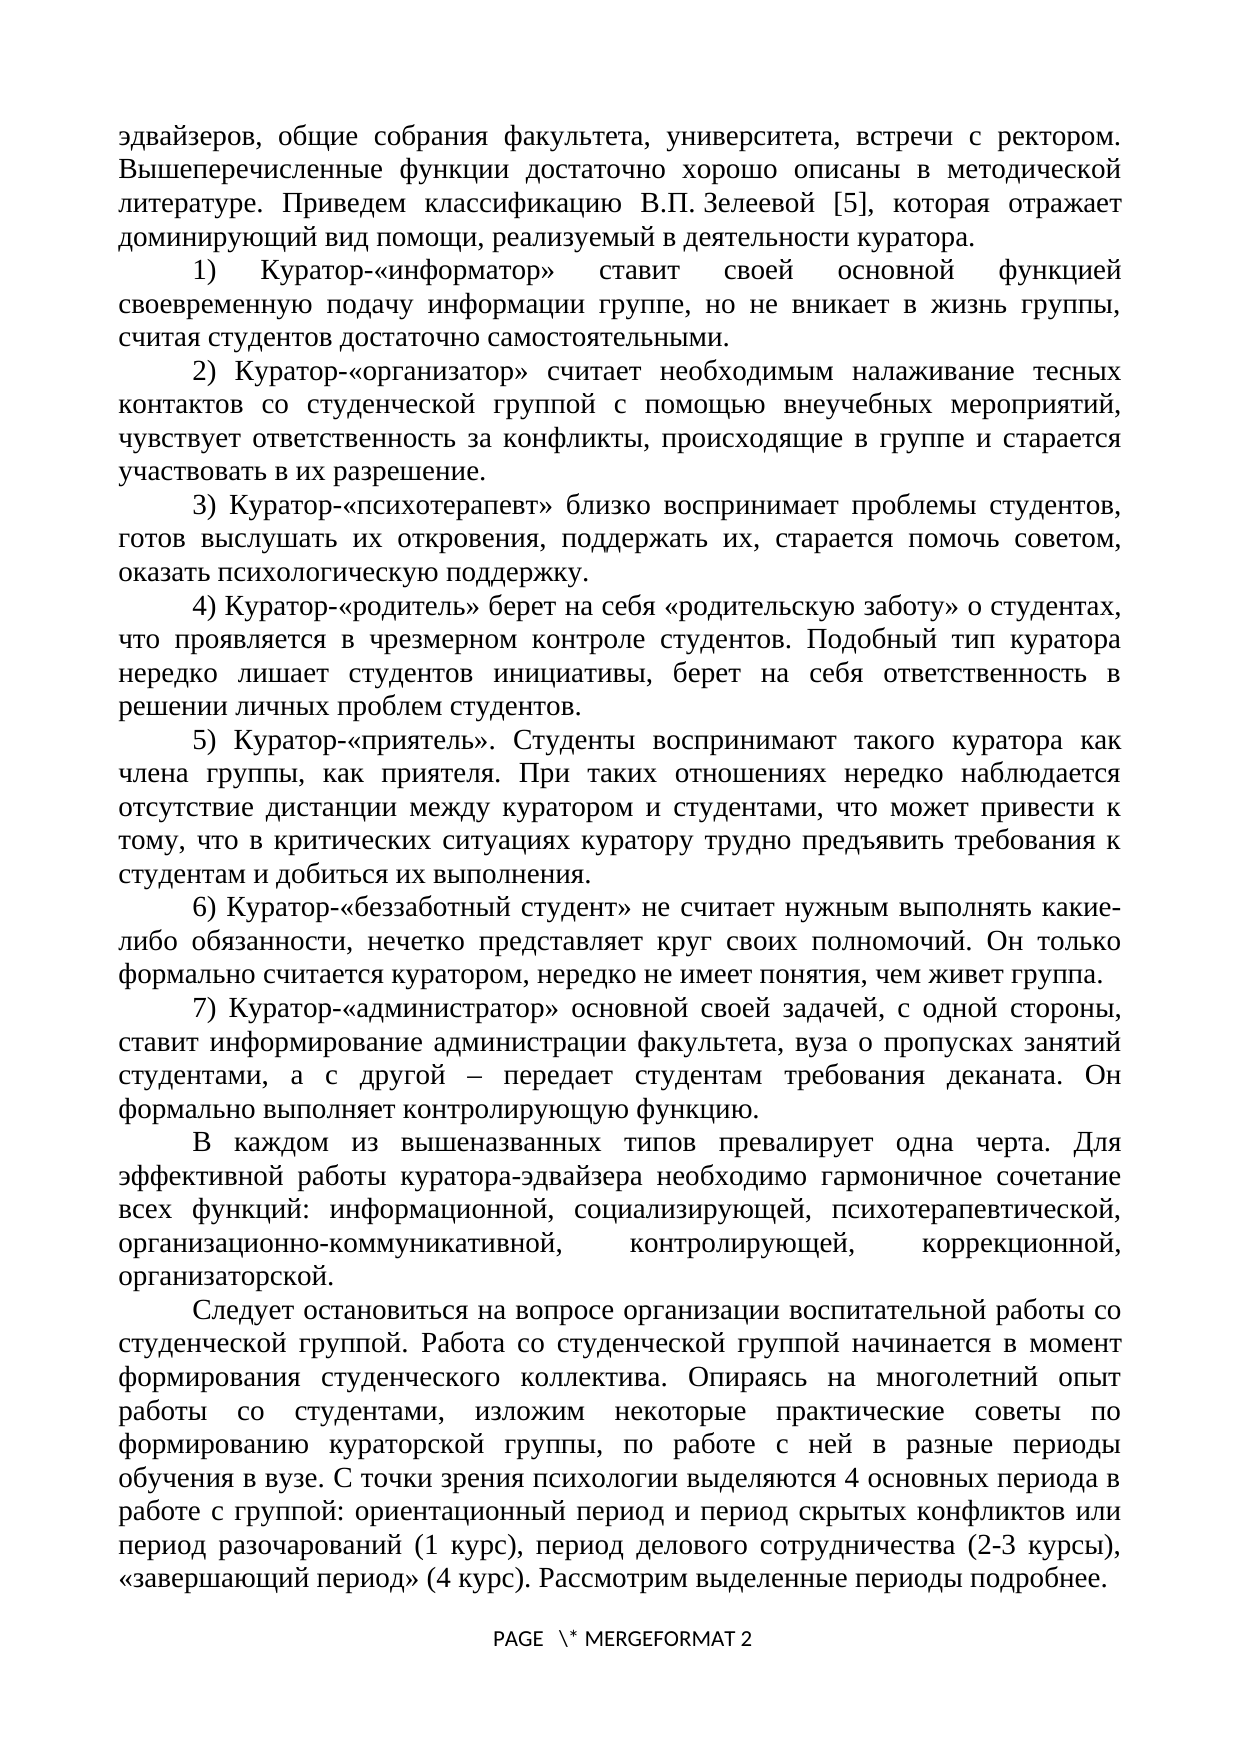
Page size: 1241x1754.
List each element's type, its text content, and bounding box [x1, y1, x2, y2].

text 4) Куратор-«родитель» берет на себя «родительскую заботу» о студентах, что проявляется в чрезмерном контроле студентов. Подобный тип куратора нередко лишает студентов инициативы, берет на себя ответственность в решении личных проблем студентов. [118, 588, 1122, 722]
text 3) Куратор-«психотерапевт» близко воспринимает проблемы студентов, готов выслушать их откровения, поддержать их, старается помочь советом, оказать психологическую поддержку. [118, 487, 1122, 588]
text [118, 118, 1122, 252]
text 5) Куратор-«приятель». Студенты воспринимают такого куратора как члена группы, как приятеля. При таких отношениях нередко наблюдается отсутствие дистанции между куратором и студентами, что может привести к тому, что в критических ситуациях куратору трудно предъявить требования к студентам и добиться их выполнения. [118, 722, 1122, 889]
text 1) Куратор-«информатор» ставит своей основной функцией своевременную подачу информации группе, но не вникает в жизнь группы, считая студентов достаточно самостоятельными. [118, 252, 1122, 353]
text 7) Куратор-«администратор» основной своей задачей, с одной стороны, ставит информирование администрации факультета, вуза о пропусках занятий студентами, а с другой – передает студентам требования деканата. Он формально выполняет контролирующую функцию. [118, 990, 1122, 1124]
text 2) Куратор-«организатор» считает необходимым налаживание тесных контактов со студенческой группой с помощью внеучебных мероприятий, чувствует ответственность за конфликты, происходящие в группе и старается участвовать в их разрешение. [118, 353, 1122, 487]
text В каждом из вышеназванных типов превалирует одна черта. Для эффективной работы куратора-эдвайзера необходимо гармоничное сочетание всех функций: информационной, социализирующей, психотерапевтической, организационно-коммуникативной, контролирующей, коррекционной, организаторской. [118, 1124, 1122, 1292]
text Следует остановиться на вопросе организации воспитательной работы со студенческой группой. Работа со студенческой группой начинается в момент формирования студенческого коллектива. Опираясь на многолетний опыт работы со студентами, изложим некоторые практические советы по формированию кураторской группы, по работе с ней в разные периоды обучения в вузе. С точки зрения психологии выделяются 4 основных периода в работе с группой: ориентационный период и период скрытых конфликтов или период разочарований (1 курс), период делового сотрудничества (2-3 курсы), «завершающий период» (4 курс). Рассмотрим выделенные периоды подробнее. [118, 1292, 1122, 1594]
text 6) Куратор-«беззаботный студент» не считает нужным выполнять какие-либо обязанности, нечетко представляет круг своих полномочий. Он только формально считается куратором, нередко не имеет понятия, чем живет группа. [118, 889, 1122, 990]
